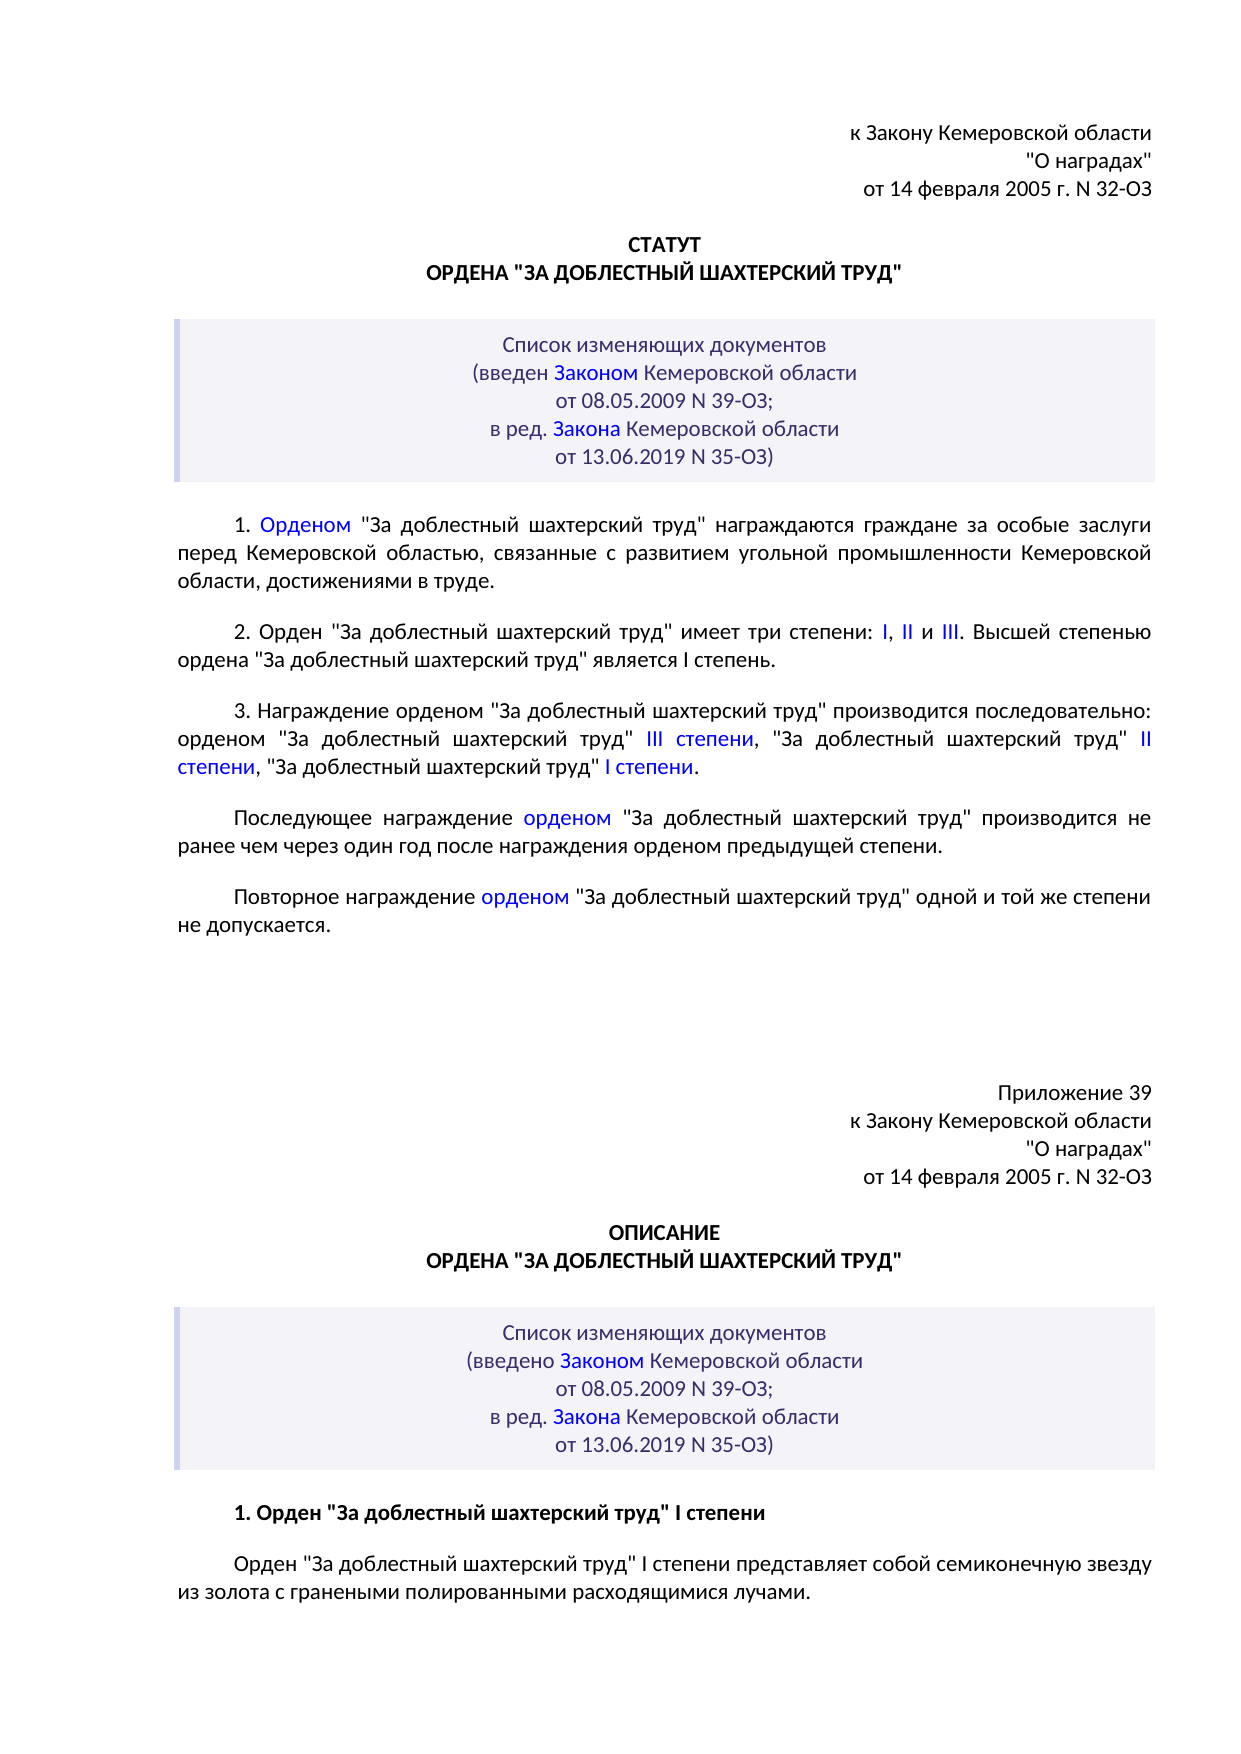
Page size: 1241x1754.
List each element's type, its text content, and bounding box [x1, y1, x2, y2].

title 1. Орден "За доблестный шахтерский труд" I степени [177, 1498, 1152, 1526]
table_header Список изменяющих документов (введено Законом Кемеровской области от 08.05.2009 N 39-ОЗ; в ред. Закона Кемеровской области от 13.06.2019 N 35-ОЗ) [180, 1307, 1149, 1470]
text Повторное награждение орденом "За доблестный шахтерский труд" одной и той же степени не допускается. [177, 882, 1152, 938]
title ОРДЕНА "ЗА ДОБЛЕСТНЫЙ ШАХТЕРСКИЙ ТРУД" [177, 1246, 1152, 1274]
text от 14 февраля 2005 г. N 32-ОЗ [177, 1162, 1152, 1190]
text Орден "За доблестный шахтерский труд" I степени представляет собой семиконечную звезду из золота с гранеными полированными расходящимися лучами. [177, 1549, 1152, 1605]
title ОРДЕНА "ЗА ДОБЛЕСТНЫЙ ШАХТЕРСКИЙ ТРУД" [177, 258, 1152, 286]
title ОПИСАНИЕ [177, 1218, 1152, 1246]
text Последующее награждение орденом "За доблестный шахтерский труд" производится не ранее чем через один год после награждения орденом предыдущей степени. [177, 803, 1152, 859]
table_header Список изменяющих документов (введен Законом Кемеровской области от 08.05.2009 N 39-ОЗ; в ред. Закона Кемеровской области от 13.06.2019 N 35-ОЗ) [180, 319, 1149, 482]
text 1. Орденом "За доблестный шахтерский труд" награждаются граждане за особые заслуги перед Кемеровской областью, связанные с развитием угольной промышленности Кемеровской области, достижениями в труде. [177, 510, 1152, 594]
text 2. Орден "За доблестный шахтерский труд" имеет три степени: I, II и III. Высшей степенью ордена "За доблестный шахтерский труд" является I степень. [177, 617, 1152, 673]
text "О наградах" [177, 146, 1152, 174]
text 3. Награждение орденом "За доблестный шахтерский труд" производится последовательно: орденом "За доблестный шахтерский труд" III степени, "За доблестный шахтерский труд" II степени, "За доблестный шахтерский труд" I степени. [177, 696, 1152, 780]
text к Закону Кемеровской области [177, 118, 1152, 146]
text "О наградах" [177, 1134, 1152, 1162]
text от 14 февраля 2005 г. N 32-ОЗ [177, 174, 1152, 202]
title СТАТУТ [177, 230, 1152, 258]
text Приложение 39 [177, 1078, 1152, 1106]
text к Закону Кемеровской области [177, 1106, 1152, 1134]
